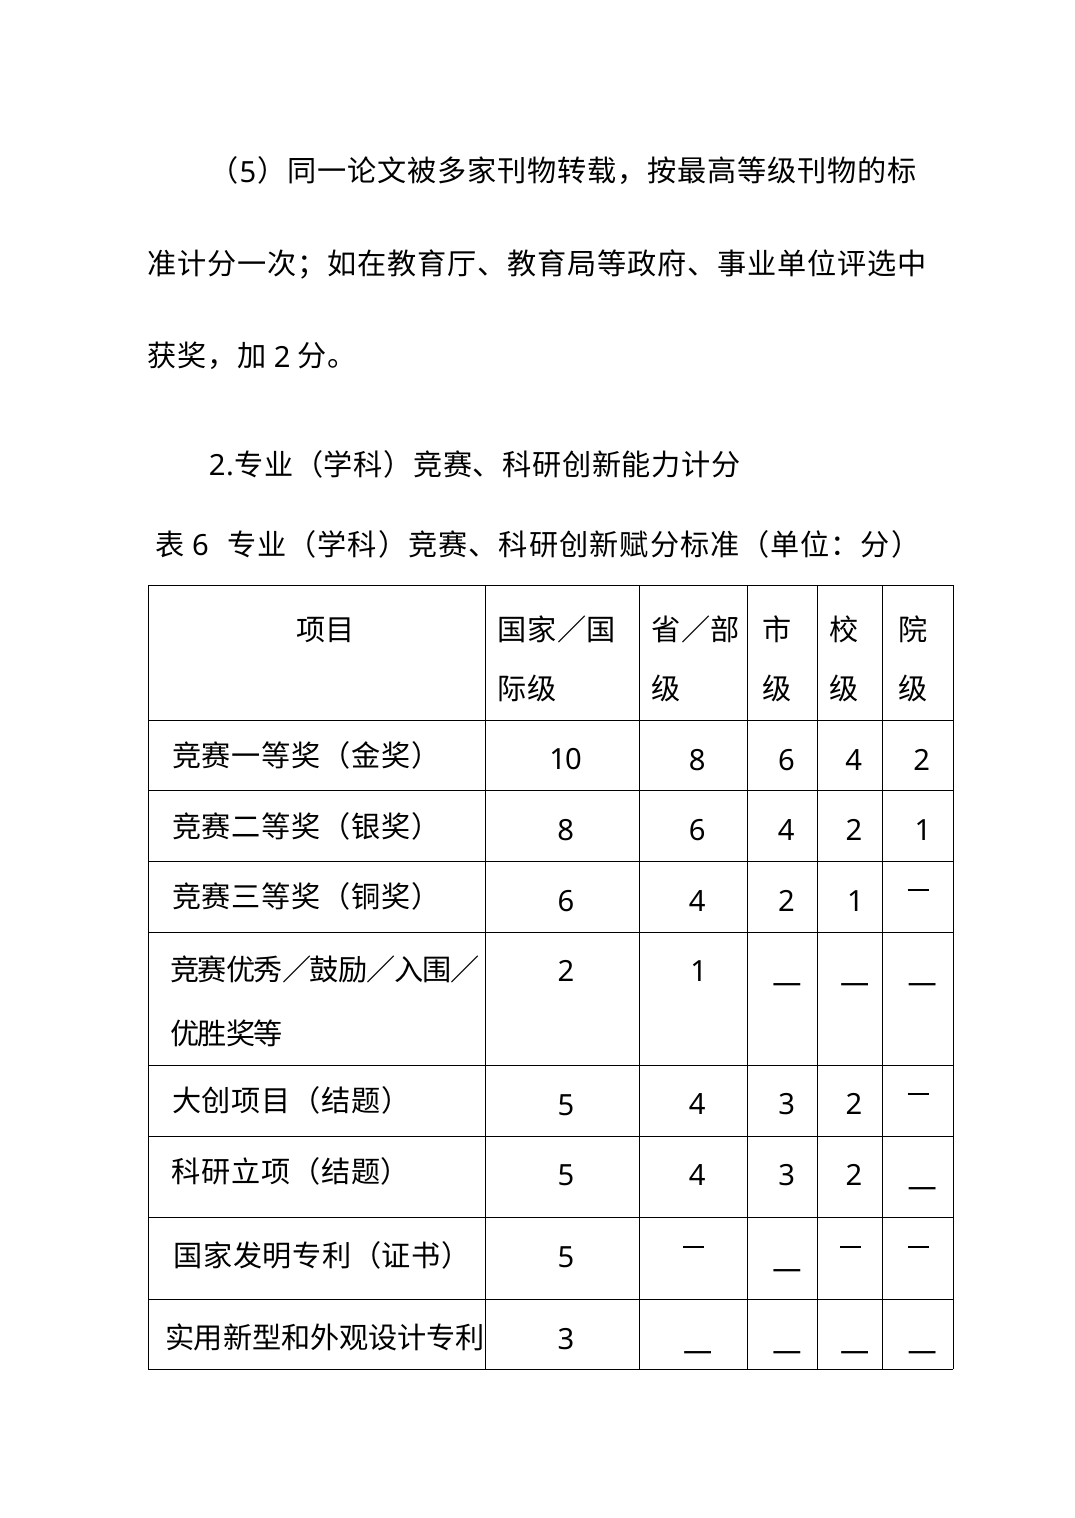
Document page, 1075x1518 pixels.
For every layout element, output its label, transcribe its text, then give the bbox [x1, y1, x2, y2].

text 2.专业（学科）竞赛、科研创新能力计分 [148, 442, 927, 484]
table_cell — [640, 1300, 747, 1369]
table_cell — [818, 1300, 882, 1369]
table_cell — [748, 1218, 817, 1299]
table_cell [640, 1218, 747, 1299]
table_cell 4 [640, 1066, 747, 1136]
table_cell 3 [748, 1066, 817, 1136]
table_header 院级 [883, 586, 953, 720]
table_cell 科研立项（结题） [149, 1137, 485, 1217]
table_cell 实用新型和外观设计专利（证书） [149, 1300, 485, 1369]
table_cell — [748, 1300, 817, 1369]
table_cell [883, 1066, 953, 1136]
table_header 国家／国际级 [486, 586, 639, 720]
table_cell 竞赛优秀／鼓励／入围／优胜奖等 [149, 933, 485, 1065]
text 表 6 专业（学科）竞赛、科研创新赋分标准（单位：分） [148, 522, 927, 564]
table_cell 国家发明专利（证书） [149, 1218, 485, 1299]
text （5）同一论文被多家刊物转载，按最高等级刊物的标准计分一次；如在教育厅、教育局等政府、事业单位评选中获奖，加2分。 [148, 148, 927, 394]
table_cell — [883, 933, 953, 1065]
table_cell 5 [486, 1218, 639, 1299]
table_cell 8 [486, 791, 639, 861]
table_cell 2 [818, 1066, 882, 1136]
table_cell — [883, 1300, 953, 1369]
table_cell 2 [818, 1137, 882, 1217]
table_cell 2 [748, 862, 817, 931]
table_cell 竞赛二等奖（银奖） [149, 791, 485, 861]
table_cell 3 [486, 1300, 639, 1369]
table_cell 4 [748, 791, 817, 861]
table_cell 大创项目（结题） [149, 1066, 485, 1136]
table_cell [883, 1218, 953, 1299]
table_cell 10 [486, 721, 639, 790]
table_cell [883, 862, 953, 931]
table_header 市级 [748, 586, 817, 720]
table_cell 5 [486, 1137, 639, 1217]
table_cell 2 [486, 933, 639, 1065]
table_cell — [748, 933, 817, 1065]
table_cell 2 [818, 791, 882, 861]
table_cell 1 [640, 933, 747, 1065]
table_header 校级 [818, 586, 882, 720]
table_cell [818, 1218, 882, 1299]
table_cell 6 [748, 721, 817, 790]
table_cell 2 [883, 721, 953, 790]
table_cell 3 [748, 1137, 817, 1217]
table_cell 8 [640, 721, 747, 790]
table_cell 4 [640, 862, 747, 931]
table_header 省／部级 [640, 586, 747, 720]
table_cell 5 [486, 1066, 639, 1136]
table_cell 竞赛一等奖（金奖） [149, 721, 485, 790]
table_cell 4 [818, 721, 882, 790]
table_cell 6 [640, 791, 747, 861]
table_cell 6 [486, 862, 639, 931]
table_cell — [883, 1137, 953, 1217]
table_cell 4 [640, 1137, 747, 1217]
table_cell 1 [818, 862, 882, 931]
table_cell 1 [883, 791, 953, 861]
table_cell — [818, 933, 882, 1065]
table_cell 竞赛三等奖（铜奖） [149, 862, 485, 931]
table_header 项目 [149, 586, 485, 720]
